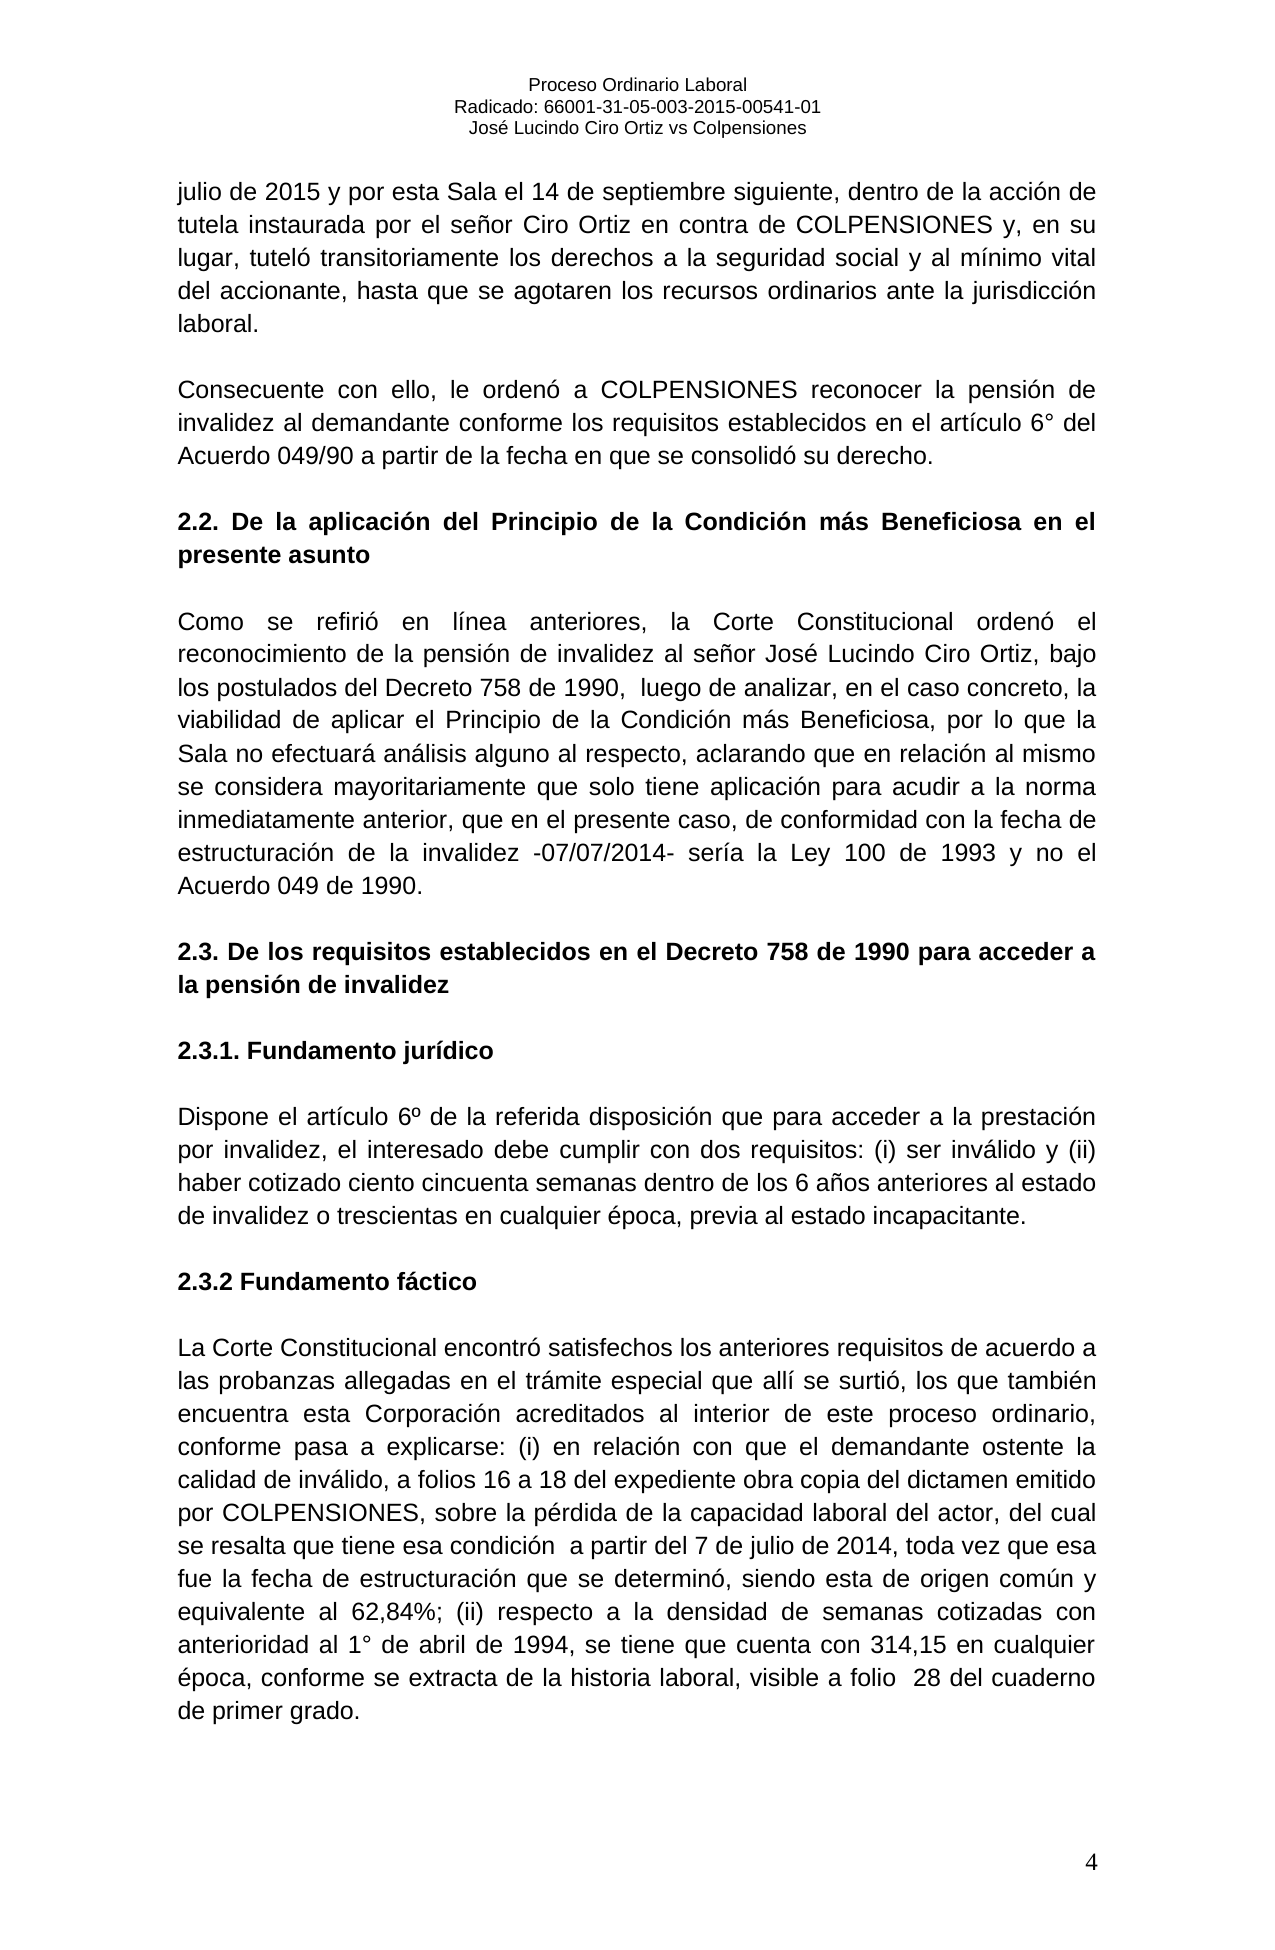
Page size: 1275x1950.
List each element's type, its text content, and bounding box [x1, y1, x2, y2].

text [177, 177, 1098, 338]
text 2.3.2 Fundamento fáctico [177, 1267, 1098, 1296]
text 2.2. De la aplicación del Principio de la Condición más Beneficiosa en el presente asunto [177, 507, 1098, 569]
text Como se refirió en línea anteriores, la Corte Constitucional ordenó el reconocimiento de la pensión de invalidez al señor José Lucindo Ciro Ortiz, bajo los postulados del Decreto 758 de 1990, luego de analizar, en el caso concreto, la viabilidad de aplicar el Principio de la Condición más Beneficiosa, por lo que la Sala no efectuará análisis alguno al respecto, aclarando que en relación al mismo se considera mayoritariamente que solo tiene aplicación para acudir a la norma inmediatamente anterior, que en el presente caso, de conformidad con la fecha de estructuración de la invalidez -07/07/2014- sería la Ley 100 de 1993 y no el Acuerdo 049 de 1990. [177, 606, 1098, 899]
text Consecuente con ello, le ordenó a COLPENSIONES reconocer la pensión de invalidez al demandante conforme los requisitos establecidos en el artículo 6° del Acuerdo 049/90 a partir de la fecha en que se consolidó su derecho. [177, 375, 1098, 470]
text La Corte Constitucional encontró satisfechos los anteriores requisitos de acuerdo a las probanzas allegadas en el trámite especial que allí se surtió, los que también encuentra esta Corporación acreditados al interior de este proceso ordinario, conforme pasa a explicarse: (i) en relación con que el demandante ostente la calidad de inválido, a folios 16 a 18 del expediente obra copia del dictamen emitido por COLPENSIONES, sobre la pérdida de la capacidad laboral del actor, del cual se resalta que tiene esa condición a partir del 7 de julio de 2014, toda vez que esa fue la fecha de estructuración que se determinó, siendo esta de origen común y equivalente al 62,84%; (ii) respecto a la densidad de semanas cotizadas con anterioridad al 1° de abril de 1994, se tiene que cuenta con 314,15 en cualquier época, conforme se extracta de la historia laboral, visible a folio 28 del cuaderno de primer grado. [177, 1333, 1098, 1725]
text Dispone el artículo 6º de la referida disposición que para acceder a la prestación por invalidez, el interesado debe cumplir con dos requisitos: (i) ser inválido y (ii) haber cotizado ciento cincuenta semanas dentro de los 6 años anteriores al estado de invalidez o trescientas en cualquier época, previa al estado incapacitante. [177, 1102, 1098, 1229]
text 2.3. De los requisitos establecidos en el Decreto 758 de 1990 para acceder a la pensión de invalidez [177, 937, 1098, 998]
text 2.3.1. Fundamento jurídico [177, 1036, 1098, 1064]
